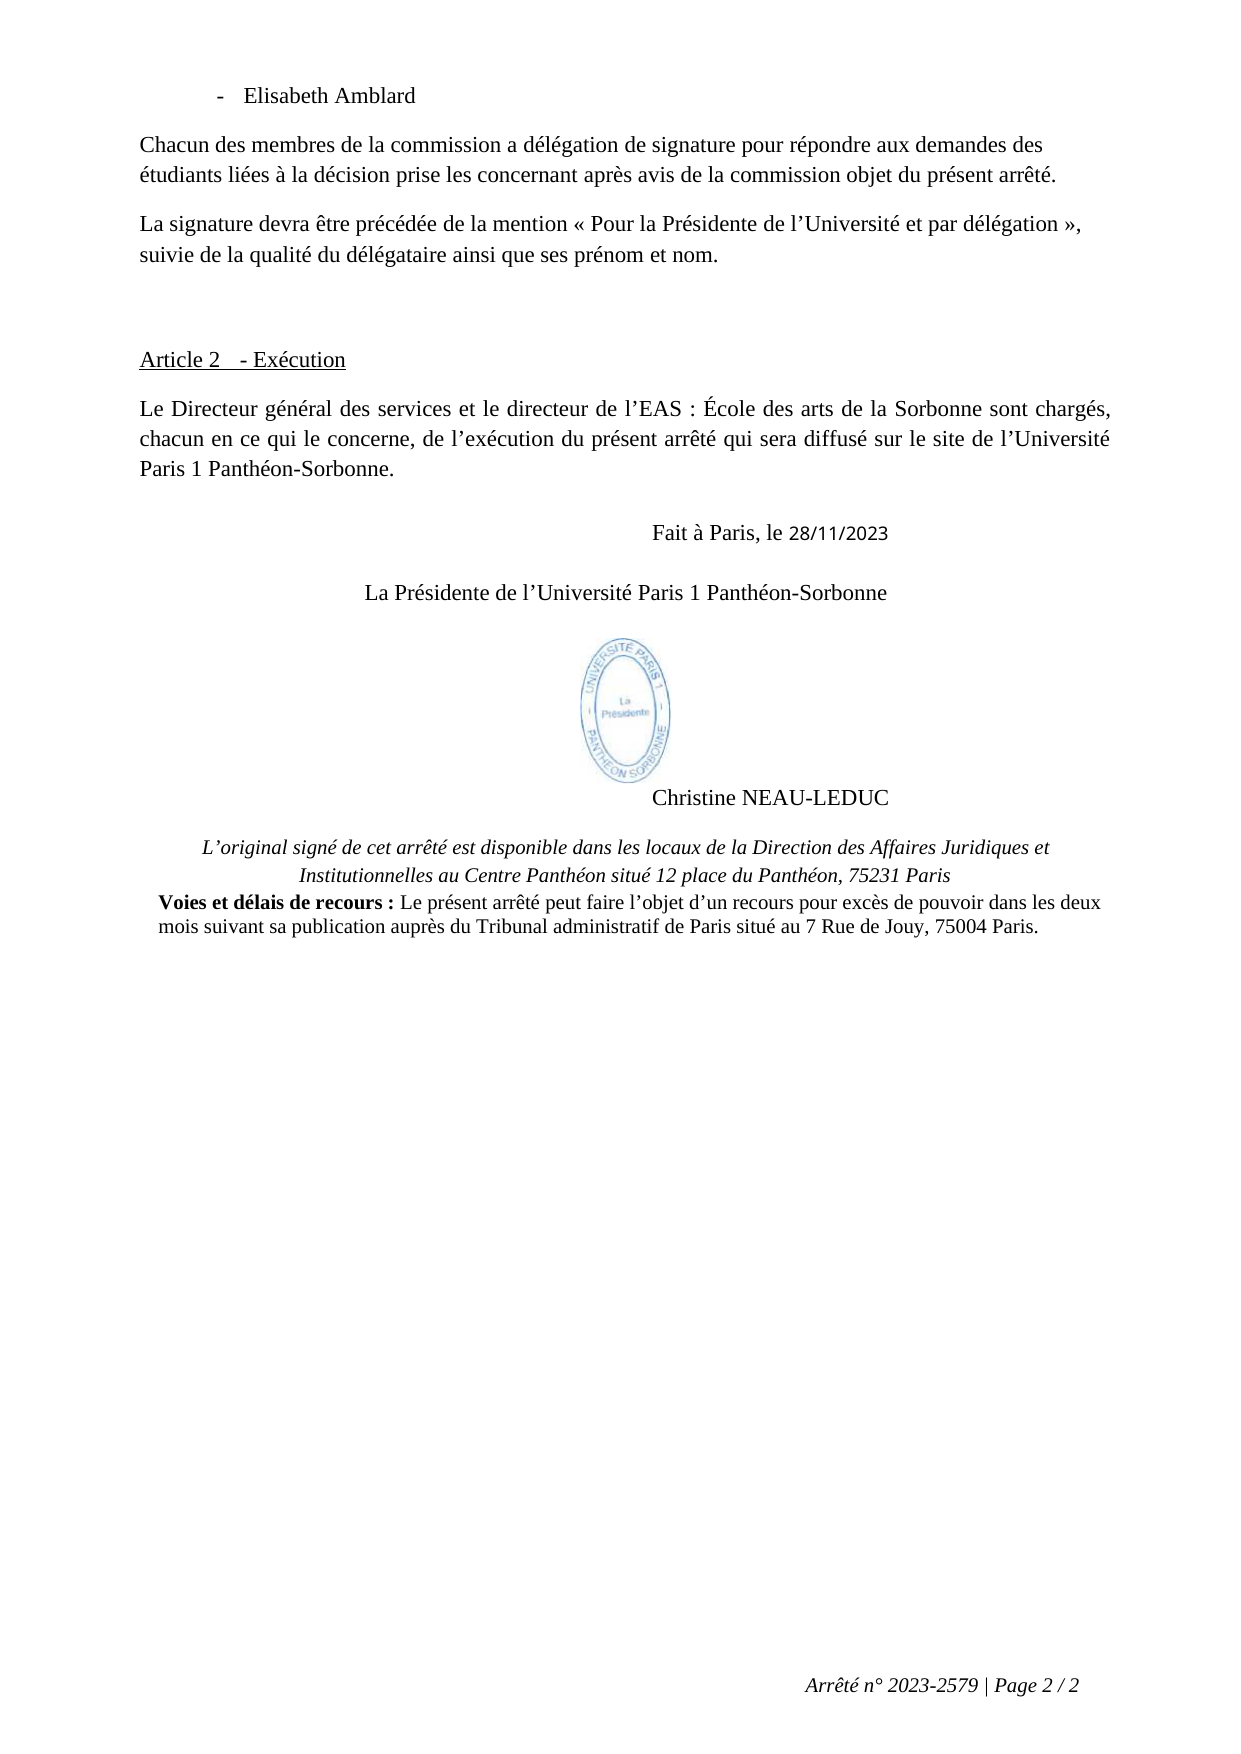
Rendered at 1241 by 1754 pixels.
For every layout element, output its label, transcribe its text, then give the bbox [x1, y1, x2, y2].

list Elisabeth Amblard [139, 82, 1112, 109]
text La signature devra être précédée de la mention « Pour la Présidente de l’Université et par délégation », suivie de la qualité du délégataire ainsi que ses prénom et nom. [139, 210, 1112, 267]
text La Présidente de l’Université Paris 1 Panthéon-Sorbonne [139, 579, 1112, 605]
text Chacun des membres de la commission a délégation de signature pour répondre aux demandes des étudiants liées à la décision prise les concernant après avis de la commission objet du présent arrêté. [139, 131, 1112, 188]
text Voies et délais de recours : Le présent arrêté peut faire l’objet d’un recours pour excès de pouvoir dans les deux mois suivant sa publication auprès du Tribunal administratif de Paris situé au 7 Rue de Jouy, 75004 Paris. [158, 890, 1112, 938]
list - Exécution [139, 346, 1112, 372]
text Le Directeur général des services et le directeur de l’EAS : École des arts de la Sorbonne sont chargés, chacun en ce qui le concerne, de l’exécution du présent arrêté qui sera diffusé sur le site de l’Université Paris 1 Panthéon-Sorbonne. [139, 395, 1112, 482]
text Christine NEAU-LEDUC [652, 783, 1112, 810]
text Fait à Paris, le 28/11/2023 [652, 519, 1112, 546]
picture [580, 638, 672, 784]
text L’original signé de cet arrêté est disponible dans les locaux de la Direction des Affaires Juridiques et Institutionnelles au Centre Panthéon situé 12 place du Panthéon, 75231 Paris [139, 835, 1112, 887]
